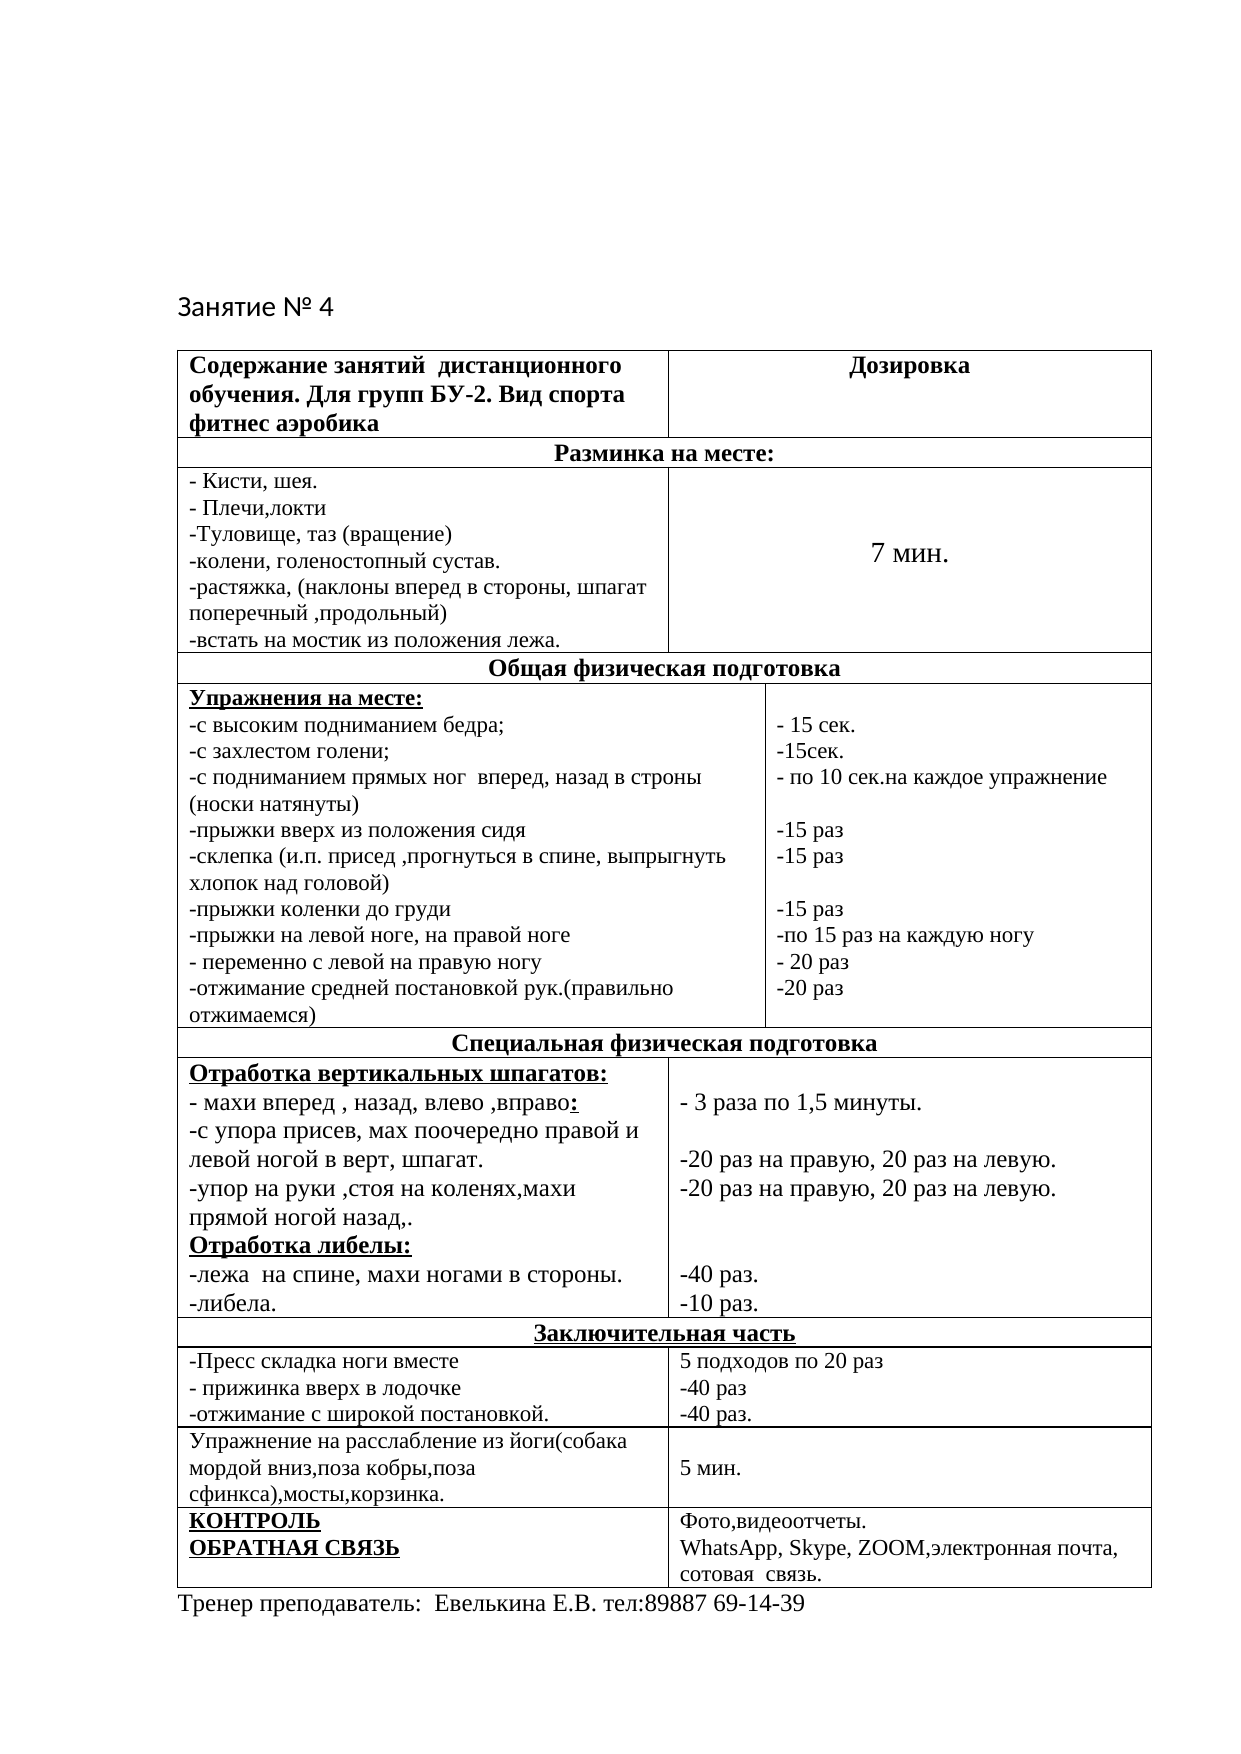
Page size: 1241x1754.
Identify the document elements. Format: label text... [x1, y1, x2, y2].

table_cell 5 подходов по 20 раз -40 раз -40 раз. [669, 1348, 1151, 1426]
table_cell 7 мин. [669, 468, 1151, 652]
table_cell -Пресс складка ноги вместе - прижинка вверх в лодочке -отжимание с широкой постановкой. [178, 1348, 668, 1426]
table_cell Упражнения на месте: -с высоким подниманием бедра; -с захлестом голени; -с подниманием прямых ног вперед, назад в строны (носки натянуты) -прыжки вверх из положения сидя -склепка (и.п. присед ,прогнуться в спине, выпрыгнуть хлопок над головой) -прыжки коленки до груди -прыжки на левой ноге, на правой ноге - переменно с левой на правую ногу -отжимание средней постановкой рук.(правильно отжимаемся) [178, 684, 765, 1027]
table_cell Специальная физическая подготовка [178, 1028, 1151, 1057]
table_cell - 15 сек. -15сек. - по 10 сек.на каждое упражнение -15 раз -15 раз -15 раз -по 15 раз на каждую ногу - 20 раз -20 раз [766, 684, 1151, 1027]
table_cell Общая физическая подготовка [178, 653, 1151, 683]
table_cell - Кисти, шея. - Плечи,локти -Туловище, таз (вращение) -колени, голеностопный сустав. -растяжка, (наклоны вперед в стороны, шпагат поперечный ,продольный) -встать на мостик из положения лежа. [178, 468, 668, 652]
text Занятие № 4 [177, 288, 1152, 323]
table_cell - 3 раза по 1,5 минуты. -20 раз на правую, 20 раз на левую. -20 раз на правую, 20 раз на левую. -40 раз. -10 раз. [669, 1058, 1151, 1317]
table_cell Разминка на месте: [178, 438, 1151, 467]
table_cell КОНТРОЛЬ ОБРАТНАЯ СВЯЗЬ [178, 1508, 668, 1587]
table_cell 5 мин. [669, 1428, 1151, 1507]
table_cell Отработка вертикальных шпагатов: - махи вперед , назад, влево ,вправо: -с упора присев, мах поочередно правой и левой ногой в верт, шпагат. -упор на руки ,стоя на коленях,махи прямой ногой назад,. Отработка либелы: -лежа на спине, махи ногами в стороны. -либела. [178, 1058, 668, 1317]
table_header Содержание занятий дистанционного обучения. Для групп БУ-2. Вид спорта фитнес аэробика [178, 351, 668, 437]
table_cell Упражнение на расслабление из йоги(собака мордой вниз,поза кобры,поза сфинкса),мосты,корзинка. [178, 1428, 668, 1507]
table_header Дозировка [669, 351, 1151, 437]
table_cell Заключительная часть [178, 1318, 1151, 1346]
table_cell Фото,видеоотчеты. WhatsApp, Skype, ZOOM,электронная почта, сотовая связь. [669, 1508, 1151, 1587]
text Тренер преподаватель: Евелькина Е.В. тел:89887 69-14-39 [177, 1588, 1152, 1616]
